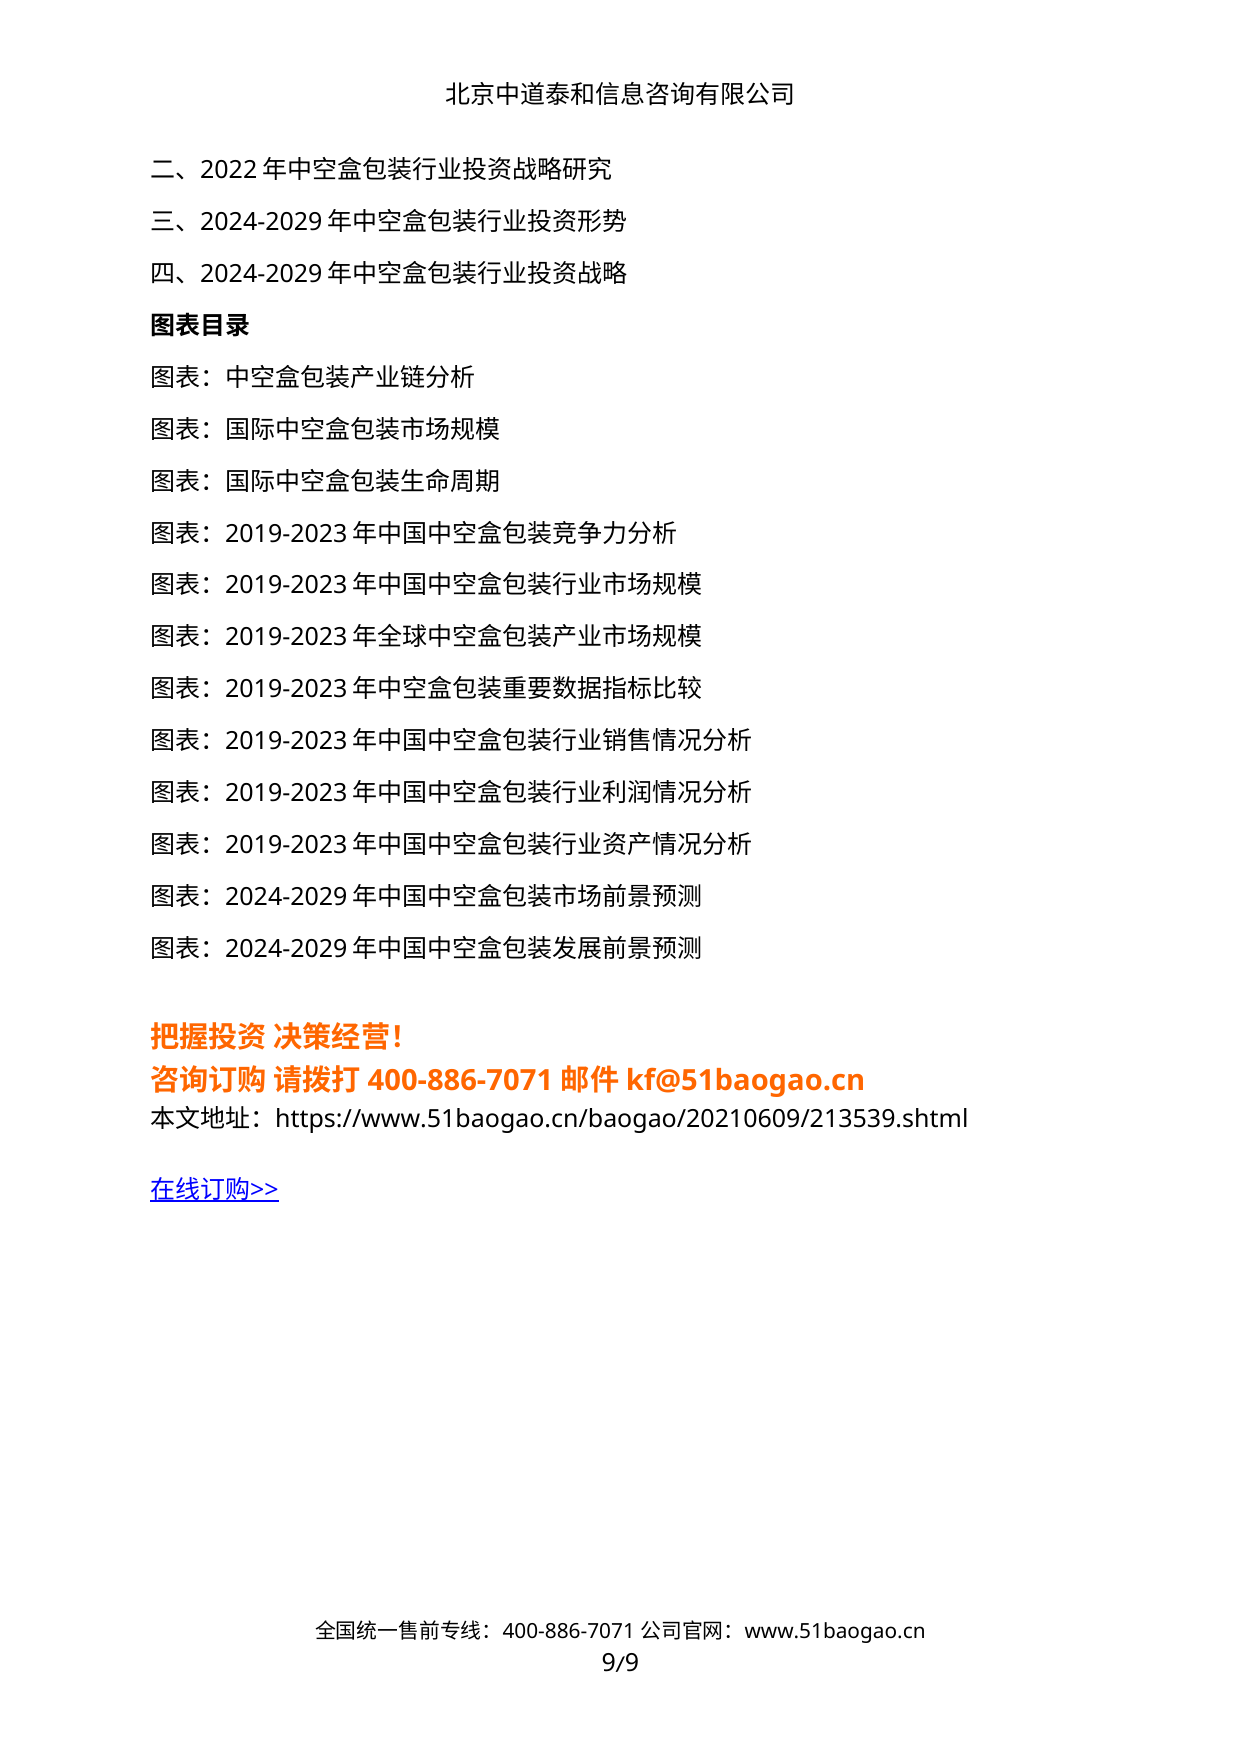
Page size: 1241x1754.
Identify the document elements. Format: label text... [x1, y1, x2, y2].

text 图表：国际中空盒包装生命周期 [150, 461, 1090, 497]
text 在线订购>> [150, 1135, 1090, 1205]
text 图表目录 [150, 306, 1090, 342]
text 把握投资 决策经营！咨询订购 请拨打 400-886-7071 邮件 kf@51baogao.cn本文地址：https://www.51baogao.cn/baogao/20210609/213539.shtml [150, 980, 1090, 1135]
text 图表：2019-2023年中国中空盒包装竞争力分析 [150, 513, 1090, 549]
text 图表：2024-2029年中国中空盒包装市场前景预测 [150, 876, 1090, 912]
text 图表：2019-2023年中国中空盒包装行业资产情况分析 [150, 824, 1090, 861]
text 图表：2019-2023年全球中空盒包装产业市场规模 [150, 617, 1090, 653]
text 四、2024-2029年中空盒包装行业投资战略 [150, 254, 1090, 290]
text 二、2022年中空盒包装行业投资战略研究 [150, 150, 1090, 186]
text 图表：2019-2023年中空盒包装重要数据指标比较 [150, 669, 1090, 705]
text 图表：2019-2023年中国中空盒包装行业利润情况分析 [150, 772, 1090, 809]
text 图表：中空盒包装产业链分析 [150, 357, 1090, 394]
text 三、2024-2029年中空盒包装行业投资形势 [150, 202, 1090, 238]
text 图表：2024-2029年中国中空盒包装发展前景预测 [150, 928, 1090, 964]
text 图表：2019-2023年中国中空盒包装行业市场规模 [150, 565, 1090, 601]
text 图表：2019-2023年中国中空盒包装行业销售情况分析 [150, 721, 1090, 757]
text 图表：国际中空盒包装市场规模 [150, 409, 1090, 446]
